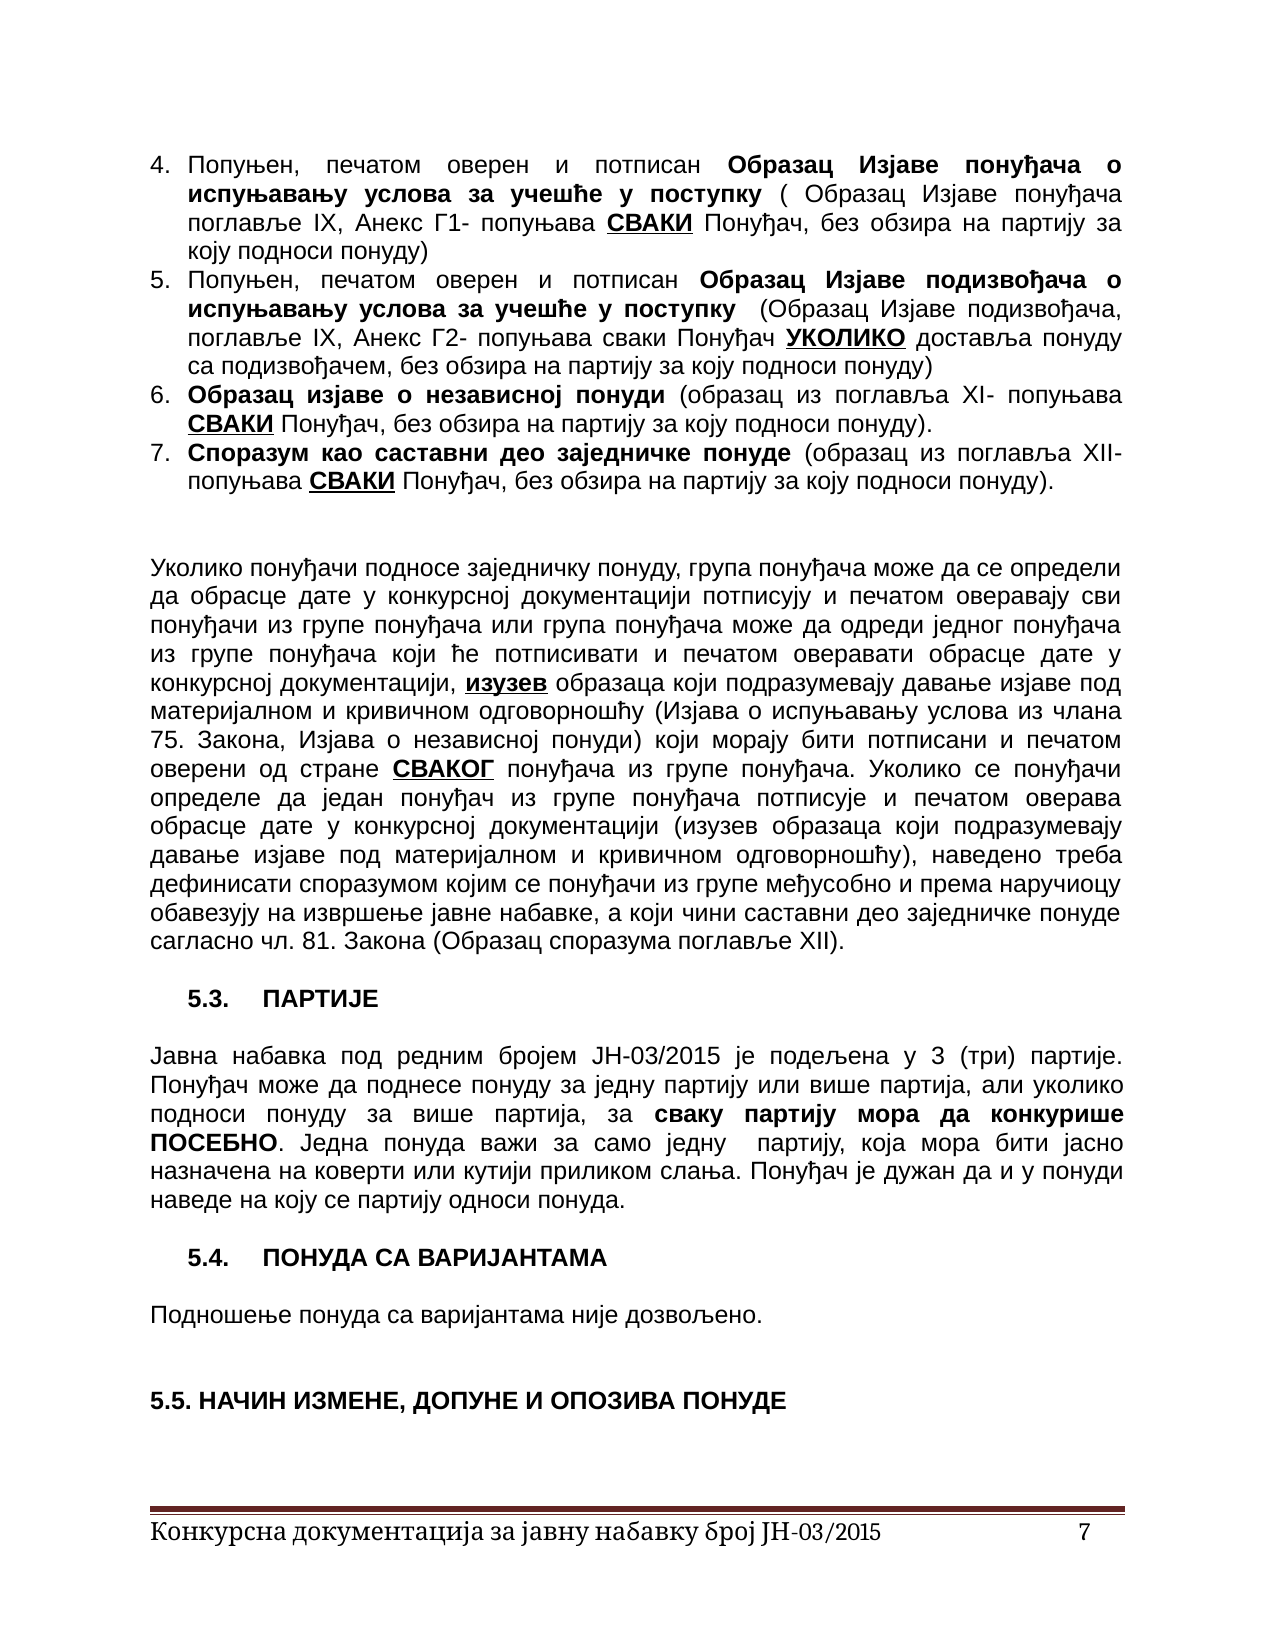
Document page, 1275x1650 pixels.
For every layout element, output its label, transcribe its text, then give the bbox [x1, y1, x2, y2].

text Уколико понуђачи подносе заједничку понуду, група понуђача може да се определи да обрасце дате у конкурсној документацији потписују и печатом оверавају сви понуђачи из групе понуђача или група понуђача може да одреди једног понуђача из групе понуђача који ће потписивати и печатом оверавати обрасце дате у конкурсној документацији, изузев образаца који подразумевају давање изјаве под материјалном и кривичном одговорношћу (Изјава о испуњавању услова из члана 75. Закона, Изјава о независној понуди) који морају бити потписани и печатом оверени од стране СВАКОГ понуђача из групе понуђача. Уколико се понуђачи определе да један понуђач из групе понуђача потписује и печатом оверава обрасце дате у конкурсној документацији (изузев образаца који подразумевају давање изјаве под материјалном и кривичном одговорношћу), наведено треба дефинисати споразумом којим се понуђачи из групе међусобно и према наручиоцу обавезују на извршење јавне набавке, а који чини саставни део заједничке понуде сагласно чл. 81. Закона (Образац споразума поглавље XII). [150, 552, 1122, 955]
list Образац изјаве о независној понуди (образац из поглавља XI- попуњава СВАКИ Понуђач, без обзира на партију за коју подноси понуду). [150, 380, 1122, 437]
text 5.5. НАЧИН ИЗМЕНЕ, ДОПУНЕ И ОПОЗИВА ПОНУДЕ [150, 1386, 1122, 1415]
list ПАРТИЈЕ [187, 984, 1122, 1012]
list ПОНУДА СА ВАРИЈАНТАМА [187, 1242, 1122, 1271]
text Јавна набавка под редним бројем ЈН-03/2015 је подељена у 3 (три) партије. Понуђач може да поднесе понуду за једну партију или више партија, али уколико подноси понуду за више партија, за сваку партију мора да конкурише ПОСЕБНО. Једна понуда важи за само једну партију, која мора бити јасно назначена на коверти или кутији приликом слања. Понуђач је дужан да и у понуди наведе на коју се партију односи понуда. [150, 1041, 1125, 1214]
list Попуњен, печатом оверен и потписан Образац Изјаве подизвођача о испуњавању услова за учешће у поступку (Oбразац Изјаве подизвођача, поглавље IX, Анекс Г2- попуњава сваки Понуђач УКОЛИКО доставља понуду са подизвођачем, без обзира на партију за коју подноси понуду) [150, 265, 1122, 380]
list Споразум као саставни део заједничке понуде (образац из поглавља XII- попуњава СВАКИ Понуђач, без обзира на партију за коју подноси понуду). [150, 437, 1122, 495]
list Попуњен, печатом оверен и потписан Образац Изјаве понуђача о испуњавању услова за учешће у поступку ( Oбразац Изјаве понуђача поглавље IX, Анекс Г1- попуњава СВАКИ Понуђач, без обзира на партију за коју подноси понуду) [150, 150, 1122, 265]
text Подношење понуда са варијантама није дозвољено. [150, 1300, 1122, 1329]
